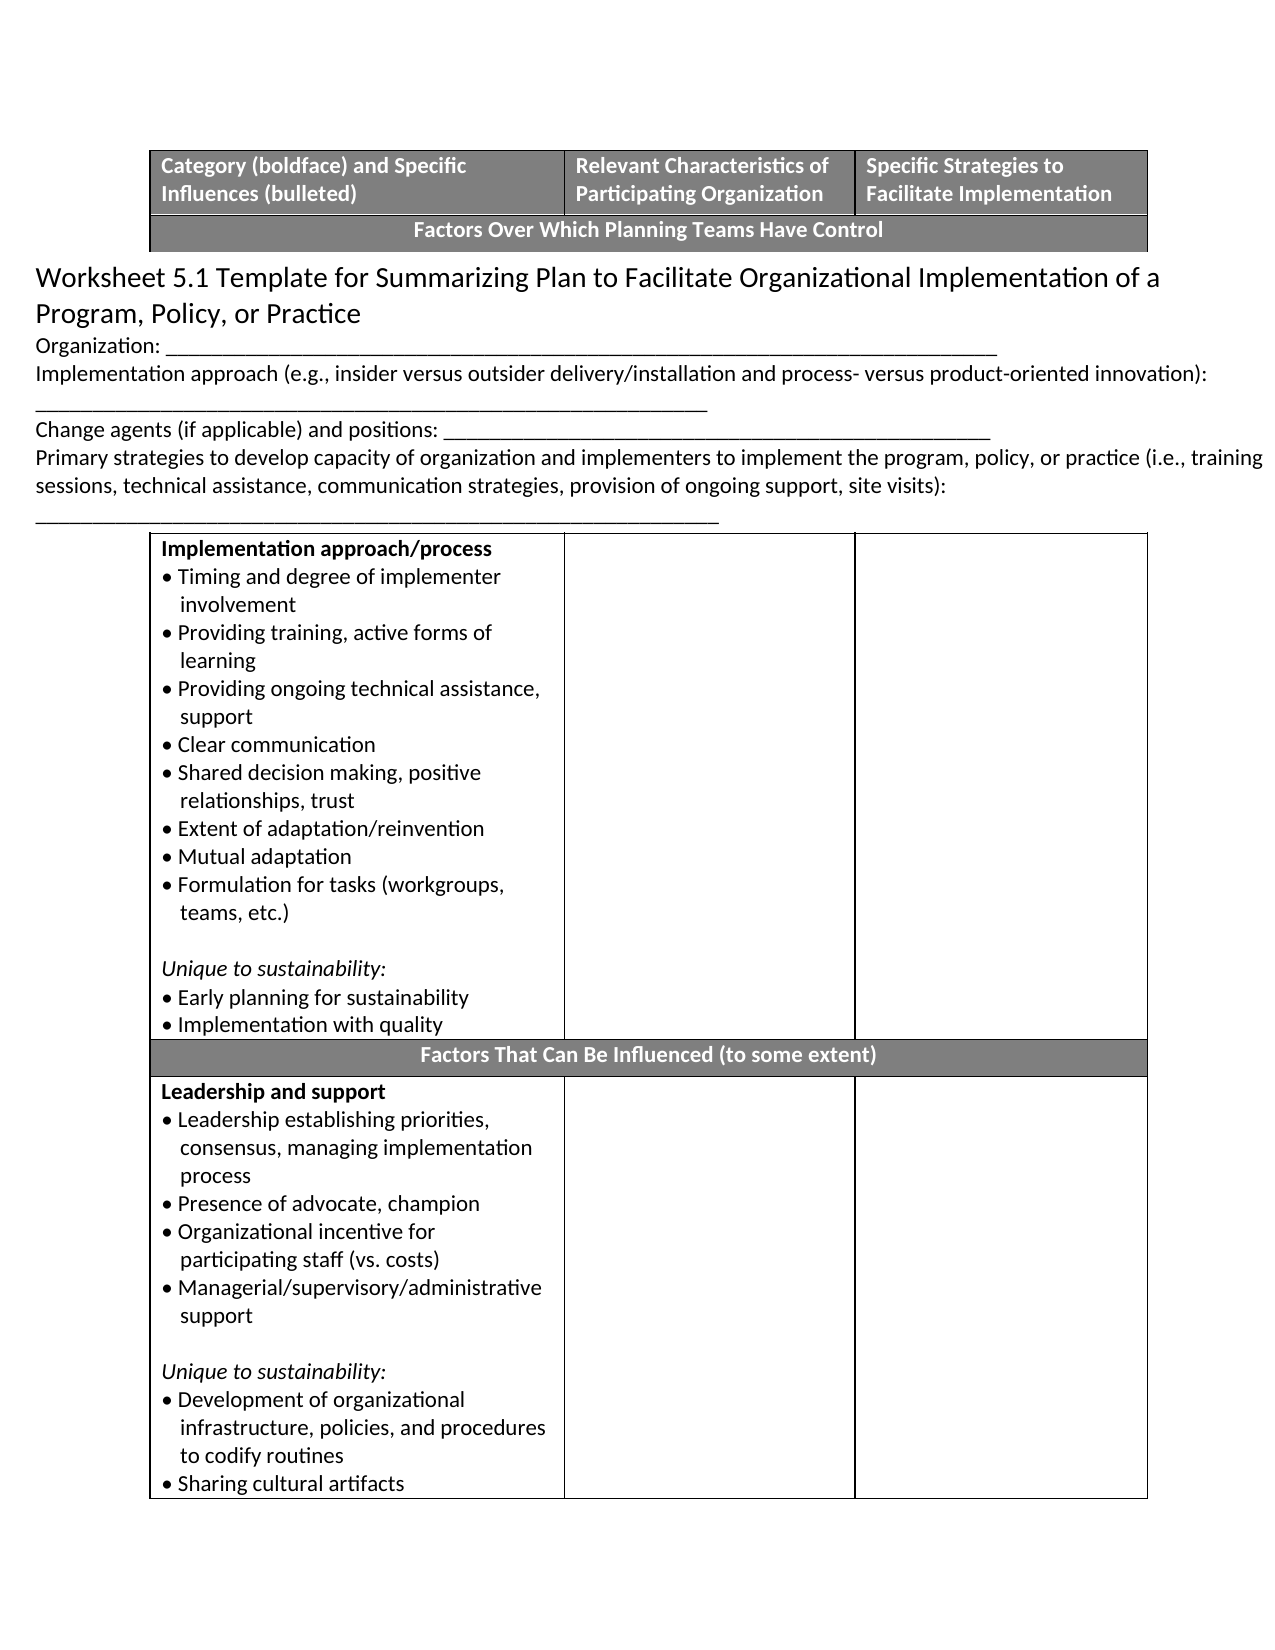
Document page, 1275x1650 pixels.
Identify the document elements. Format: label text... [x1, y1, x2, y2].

table_header Specific Strategies to Facilitate Implementation [856, 151, 1147, 214]
table_header Relevant Characteristics of Participating Organization [565, 151, 854, 214]
table_header Category (boldface) and Specific Influences (bulleted) [151, 151, 564, 214]
table_cell Factors That Can Be Influenced (to some extent) [151, 1040, 1147, 1076]
table_cell [856, 534, 1147, 1039]
table_cell Leadership and support • Leadership establishing priorities, consensus, managing implementation process • Presence of advocate, champion • Organizational incentive for participating staff (vs. costs) • Managerial/supervisory/administrative support Unique to sustainability: • Development of organizational infrastructure, policies, and procedures to codify routines • Sharing cultural artifacts [151, 1077, 564, 1497]
table_cell [856, 1077, 1147, 1497]
table_cell [565, 1077, 854, 1497]
table_cell [565, 534, 854, 1039]
table_cell Implementation approach/process • Timing and degree of implementer involvement • Providing training, active forms of learning • Providing ongoing technical assistance, support • Clear communication • Shared decision making, positive relationships, trust • Extent of adaptation/reinvention • Mutual adaptation • Formulation for tasks (workgroups, teams, etc.) Unique to sustainability: • Early planning for sustainability • Implementation with quality [151, 534, 564, 1039]
table_cell Factors Over Which Planning Teams Have Control [151, 216, 1147, 252]
